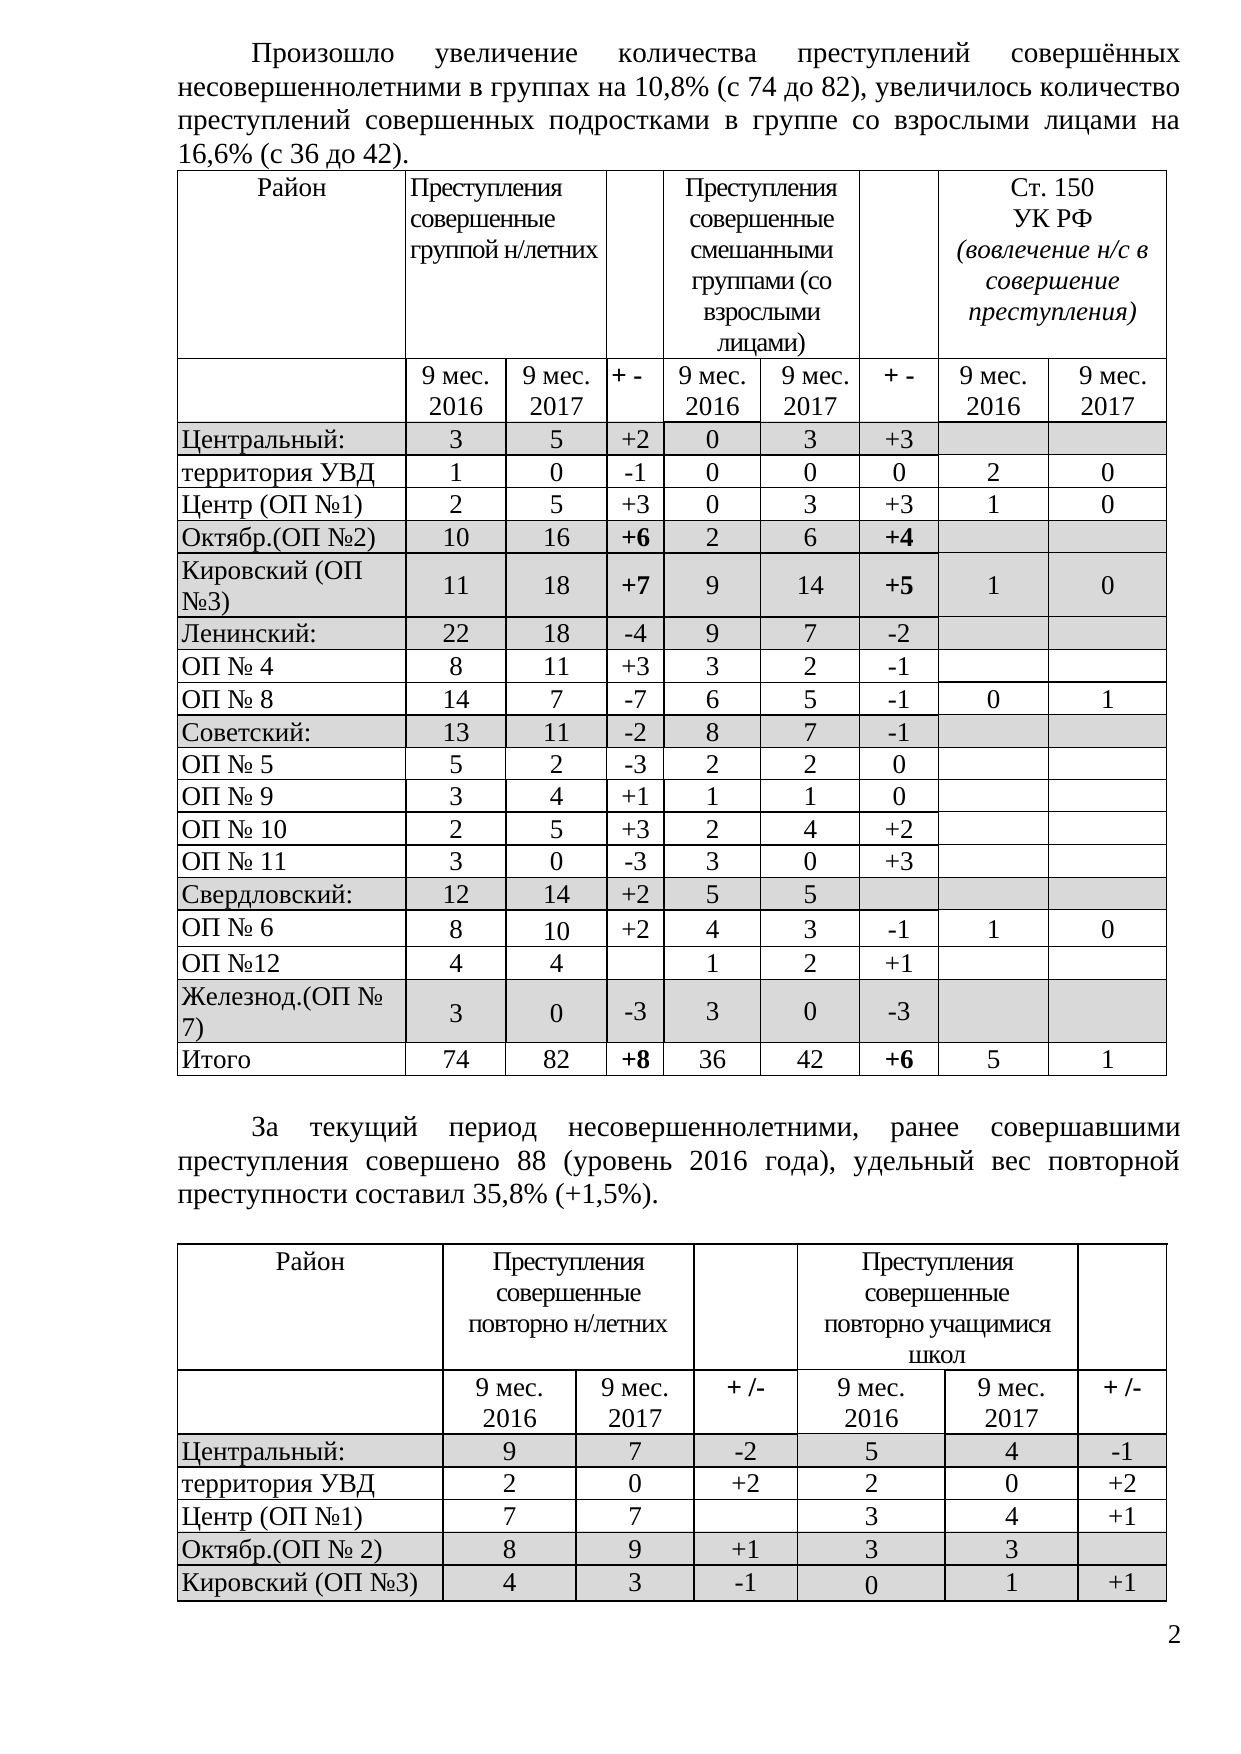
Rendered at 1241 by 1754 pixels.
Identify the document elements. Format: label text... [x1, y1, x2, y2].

table_cell 3 [407, 980, 505, 1042]
table_cell 10 [507, 911, 606, 946]
table_header [860, 171, 938, 357]
table_cell 3 [946, 1533, 1077, 1564]
table_cell 16 [507, 521, 606, 552]
table_cell Центральный: [178, 1435, 442, 1466]
table_cell 3 [761, 423, 859, 454]
table_cell 18 [507, 618, 606, 649]
table_cell [1079, 1533, 1166, 1564]
table_cell 9 мес. 2017 [577, 1371, 693, 1433]
table_cell 1 [665, 947, 760, 978]
table_cell 9 [577, 1533, 693, 1564]
table_cell +1 [860, 947, 938, 978]
table_cell 0 [1049, 553, 1166, 616]
table_cell 0 [507, 846, 606, 877]
table_cell 74 [406, 1043, 505, 1074]
table_cell 5 [507, 423, 606, 454]
table_cell 18 [507, 554, 606, 616]
table_cell [939, 845, 1048, 877]
table_cell 2 [506, 748, 606, 779]
table_cell -3 [607, 748, 663, 779]
table_cell -3 [608, 980, 663, 1042]
table_cell 1 [1049, 1043, 1166, 1074]
table_cell 1 [665, 780, 760, 811]
table_cell 9 [665, 554, 760, 616]
table_header [695, 1245, 797, 1369]
table_cell [1049, 812, 1166, 844]
table_cell 7 [444, 1500, 575, 1531]
table_cell 9 мес. 2016 [664, 359, 760, 421]
table_cell 2 [665, 813, 760, 844]
table_cell 9 мес. 2017 [507, 359, 606, 421]
table_cell Центр (ОП №1) [178, 1500, 442, 1531]
table_cell ОП № 10 [178, 813, 405, 844]
table_cell +3 [608, 650, 663, 681]
table_cell [1049, 748, 1166, 779]
table_cell 6 [665, 683, 760, 714]
table_header Ст. 150 УК РФ (вовлечение н/с в совершение преступления) [939, 171, 1166, 357]
table_cell 5 [798, 1434, 944, 1466]
table_cell ОП № 11 [178, 846, 405, 877]
table_cell 1 [946, 1566, 1077, 1600]
table_cell 12 [407, 878, 505, 909]
table_cell [1049, 650, 1166, 681]
table_cell +2 [608, 423, 663, 454]
table_cell 3 [577, 1566, 693, 1600]
table_cell 1 [1049, 683, 1166, 714]
table_cell 4 [946, 1435, 1077, 1466]
table_cell [178, 1371, 442, 1433]
table_cell -1 [860, 650, 938, 681]
table_cell 0 [761, 456, 859, 487]
table_cell Центральный: [178, 423, 405, 454]
table_cell 0 [1049, 910, 1166, 946]
table_cell +2 [860, 813, 938, 844]
table_cell 14 [407, 683, 505, 714]
table_cell 13 [407, 716, 505, 747]
table_cell [1049, 947, 1166, 978]
table_cell 8 [665, 716, 760, 747]
table_cell 4 [665, 911, 760, 946]
table_cell [939, 617, 1048, 649]
table_cell 0 [761, 846, 859, 877]
text Произошло увеличение количества преступлений совершённых несовершеннолетними в группах на 10,8% (с 74 до 82), увеличилось количество преступлений совершенных подростками в группе со взрослыми лицами на 16,6% (с 36 до 42). [177, 35, 1181, 169]
table_cell 3 [665, 846, 760, 877]
table_cell 0 [665, 456, 760, 487]
table_cell 0 [860, 780, 938, 811]
table_cell + /- [1079, 1371, 1166, 1433]
table_cell [860, 878, 938, 909]
table_cell +2 [608, 878, 663, 909]
table_cell +7 [608, 554, 663, 616]
table_cell [1049, 780, 1166, 811]
table_header [607, 171, 663, 357]
table_cell 11 [507, 716, 606, 747]
table_cell 0 [798, 1566, 944, 1600]
table_cell 1 [939, 553, 1048, 616]
table_cell территория УВД [178, 1468, 442, 1499]
table_cell 2 [665, 521, 760, 552]
table_cell +3 [608, 488, 663, 519]
table_cell 9 [444, 1435, 575, 1466]
table_cell [1049, 980, 1166, 1042]
table_cell 8 [407, 911, 505, 946]
table_cell -7 [608, 683, 663, 714]
table_cell 7 [761, 716, 859, 747]
table_cell 4 [444, 1566, 575, 1600]
table_cell 4 [507, 780, 606, 811]
table_cell 1 [407, 456, 505, 487]
table_cell ОП №12 [178, 947, 405, 978]
table_cell Октябр.(ОП № 2) [178, 1533, 442, 1564]
table_cell 0 [946, 1468, 1077, 1499]
table_cell 9 мес. 2016 [939, 359, 1048, 421]
table_cell [1049, 845, 1166, 877]
table_cell Советский: [178, 716, 405, 747]
table_header Преступления совершенные группой н/летних [406, 171, 606, 357]
table_cell 1 [761, 780, 859, 811]
table_cell 9 мес. 2017 [1049, 359, 1166, 421]
table_cell +3 [860, 846, 938, 877]
table_cell -1 [1079, 1435, 1166, 1466]
table_cell Железнод.(ОП № 7) [178, 980, 405, 1042]
table_cell + - [860, 359, 938, 421]
table_cell 0 [1049, 488, 1166, 519]
table_cell 5 [665, 878, 760, 909]
table_cell +1 [695, 1533, 797, 1564]
table_cell ОП № 6 [178, 911, 405, 946]
table_cell [939, 650, 1048, 681]
table_cell 9 мес. 2016 [798, 1370, 944, 1433]
table_cell 3 [665, 650, 760, 681]
table_cell 2 [761, 748, 859, 779]
table_cell 7 [577, 1500, 693, 1531]
table_cell [939, 521, 1048, 552]
table_cell Ленинский: [178, 618, 405, 649]
table_cell [1049, 423, 1166, 454]
table_cell 5 [507, 488, 606, 519]
table_cell [178, 359, 405, 421]
table_cell -2 [695, 1435, 797, 1466]
table_cell [1049, 878, 1166, 909]
table_cell 11 [507, 650, 606, 681]
table_cell +3 [608, 813, 663, 844]
table_cell 3 [798, 1533, 944, 1564]
table_cell 0 [507, 456, 606, 487]
table_cell 8 [407, 650, 505, 681]
table_cell 22 [407, 618, 505, 649]
table_cell +3 [860, 488, 938, 519]
table_cell 0 [577, 1468, 693, 1499]
table_cell 6 [761, 521, 859, 552]
table_cell 0 [507, 980, 606, 1042]
table_cell 2 [407, 813, 505, 844]
table_cell -1 [860, 683, 938, 714]
table_cell [939, 980, 1048, 1042]
table_cell 14 [507, 878, 606, 909]
table_cell 3 [407, 846, 505, 877]
table_cell 5 [761, 683, 859, 714]
table_cell [1049, 521, 1166, 552]
table_cell ОП № 8 [178, 683, 405, 714]
table_cell 0 [665, 488, 760, 519]
table_cell 7 [507, 683, 606, 714]
table_cell Центр (ОП №1) [178, 488, 405, 519]
table_cell 1 [939, 488, 1048, 519]
table_header Преступления совершенные повторно учащимися школ [798, 1245, 1077, 1369]
table_cell 9 [665, 618, 760, 649]
table_cell +1 [1079, 1566, 1166, 1600]
table_cell 4 [407, 947, 505, 978]
table_cell +5 [860, 554, 938, 616]
table_cell 2 [444, 1468, 575, 1499]
table_cell 3 [761, 488, 859, 519]
table_cell [939, 423, 1048, 454]
table_cell 2 [761, 947, 859, 978]
table_cell 9 мес. 2017 [946, 1371, 1077, 1433]
table_cell Кировский (ОП №3) [178, 1566, 442, 1600]
table_cell [939, 878, 1048, 909]
table_cell +4 [860, 521, 938, 552]
table_cell ОП № 5 [178, 748, 405, 779]
table_cell -1 [608, 456, 663, 487]
table_cell 0 [860, 456, 938, 487]
table_header Преступления совершенные смешанными группами (со взрослыми лицами) [664, 171, 859, 357]
table_cell 0 [1049, 455, 1166, 487]
table_cell Кировский (ОП №3) [178, 554, 405, 616]
table_cell 9 мес. 2016 [444, 1371, 575, 1433]
text За текущий период несовершеннолетними, ранее совершавшими преступления совершено 88 (уровень 2016 года), удельный вес повторной преступности составил 35,8% (+1,5%). [177, 1109, 1181, 1210]
table_header Преступления совершенные повторно н/летних [444, 1245, 693, 1369]
table_cell [1049, 715, 1166, 747]
table_cell 1 [939, 910, 1048, 946]
table_header Район [178, 171, 405, 357]
table_cell -1 [860, 911, 938, 946]
table_cell -1 [860, 716, 938, 747]
table_cell -3 [608, 846, 663, 877]
table_cell 36 [664, 1043, 760, 1074]
table_header [1079, 1245, 1166, 1369]
table_cell территория УВД [178, 456, 405, 487]
table_cell 9 мес. 2017 [761, 359, 859, 421]
table_cell 4 [507, 947, 606, 978]
table_cell 3 [761, 911, 859, 946]
table_cell 9 мес. 2016 [407, 359, 505, 421]
table_cell +6 [860, 1043, 938, 1074]
table_cell 2 [798, 1468, 944, 1499]
table_cell [939, 780, 1048, 811]
table_cell 2 [664, 748, 760, 779]
table_cell + - [608, 359, 663, 421]
table_cell ОП № 4 [178, 650, 405, 681]
table_cell +6 [608, 521, 663, 552]
table_cell +2 [1079, 1468, 1166, 1499]
table_cell 3 [798, 1500, 944, 1531]
table_cell 3 [665, 980, 760, 1042]
table_cell -4 [608, 618, 663, 649]
table_cell 7 [761, 618, 859, 649]
table_cell +1 [608, 780, 663, 811]
table_cell 4 [761, 813, 859, 844]
table_cell [939, 812, 1048, 844]
table_cell 3 [407, 780, 505, 811]
table_cell + /- [695, 1371, 797, 1433]
table_cell 10 [407, 521, 505, 552]
table_cell 0 [860, 748, 938, 779]
table_cell 3 [407, 423, 505, 454]
table_cell +2 [695, 1468, 797, 1499]
table_cell [695, 1500, 797, 1531]
table_cell -3 [860, 980, 938, 1042]
table_cell 4 [946, 1500, 1077, 1531]
table_cell 8 [444, 1533, 575, 1564]
table_cell 2 [761, 650, 859, 681]
table_cell 14 [761, 554, 859, 616]
table_cell +3 [860, 423, 938, 454]
table_cell [939, 715, 1048, 747]
table_cell 5 [507, 813, 606, 844]
table_cell +2 [608, 911, 663, 946]
table_cell -2 [608, 716, 663, 747]
table_cell -2 [860, 618, 938, 649]
table_cell Свердловский: [178, 878, 405, 909]
table_cell 11 [407, 554, 505, 616]
table_cell 0 [761, 980, 859, 1042]
table_cell 5 [939, 1043, 1048, 1074]
table_cell 0 [665, 423, 760, 454]
table_cell 5 [406, 748, 505, 779]
table_cell +8 [607, 1043, 663, 1074]
table_cell -1 [695, 1566, 797, 1600]
table_cell 5 [761, 878, 859, 909]
table_cell [939, 748, 1048, 779]
table_cell 7 [577, 1435, 693, 1466]
table_cell ОП № 9 [178, 780, 405, 811]
table_cell 42 [761, 1043, 859, 1074]
table_cell [939, 947, 1048, 978]
table_cell [1049, 617, 1166, 649]
table_cell 2 [939, 455, 1048, 487]
table_cell 0 [939, 683, 1048, 714]
table_cell 2 [407, 488, 505, 519]
table_cell 82 [506, 1043, 606, 1074]
table_cell Октябр.(ОП №2) [178, 521, 405, 552]
table_cell [608, 947, 663, 978]
table_cell +1 [1079, 1500, 1166, 1531]
table_cell Итого [178, 1043, 405, 1074]
table_header Район [178, 1245, 442, 1369]
